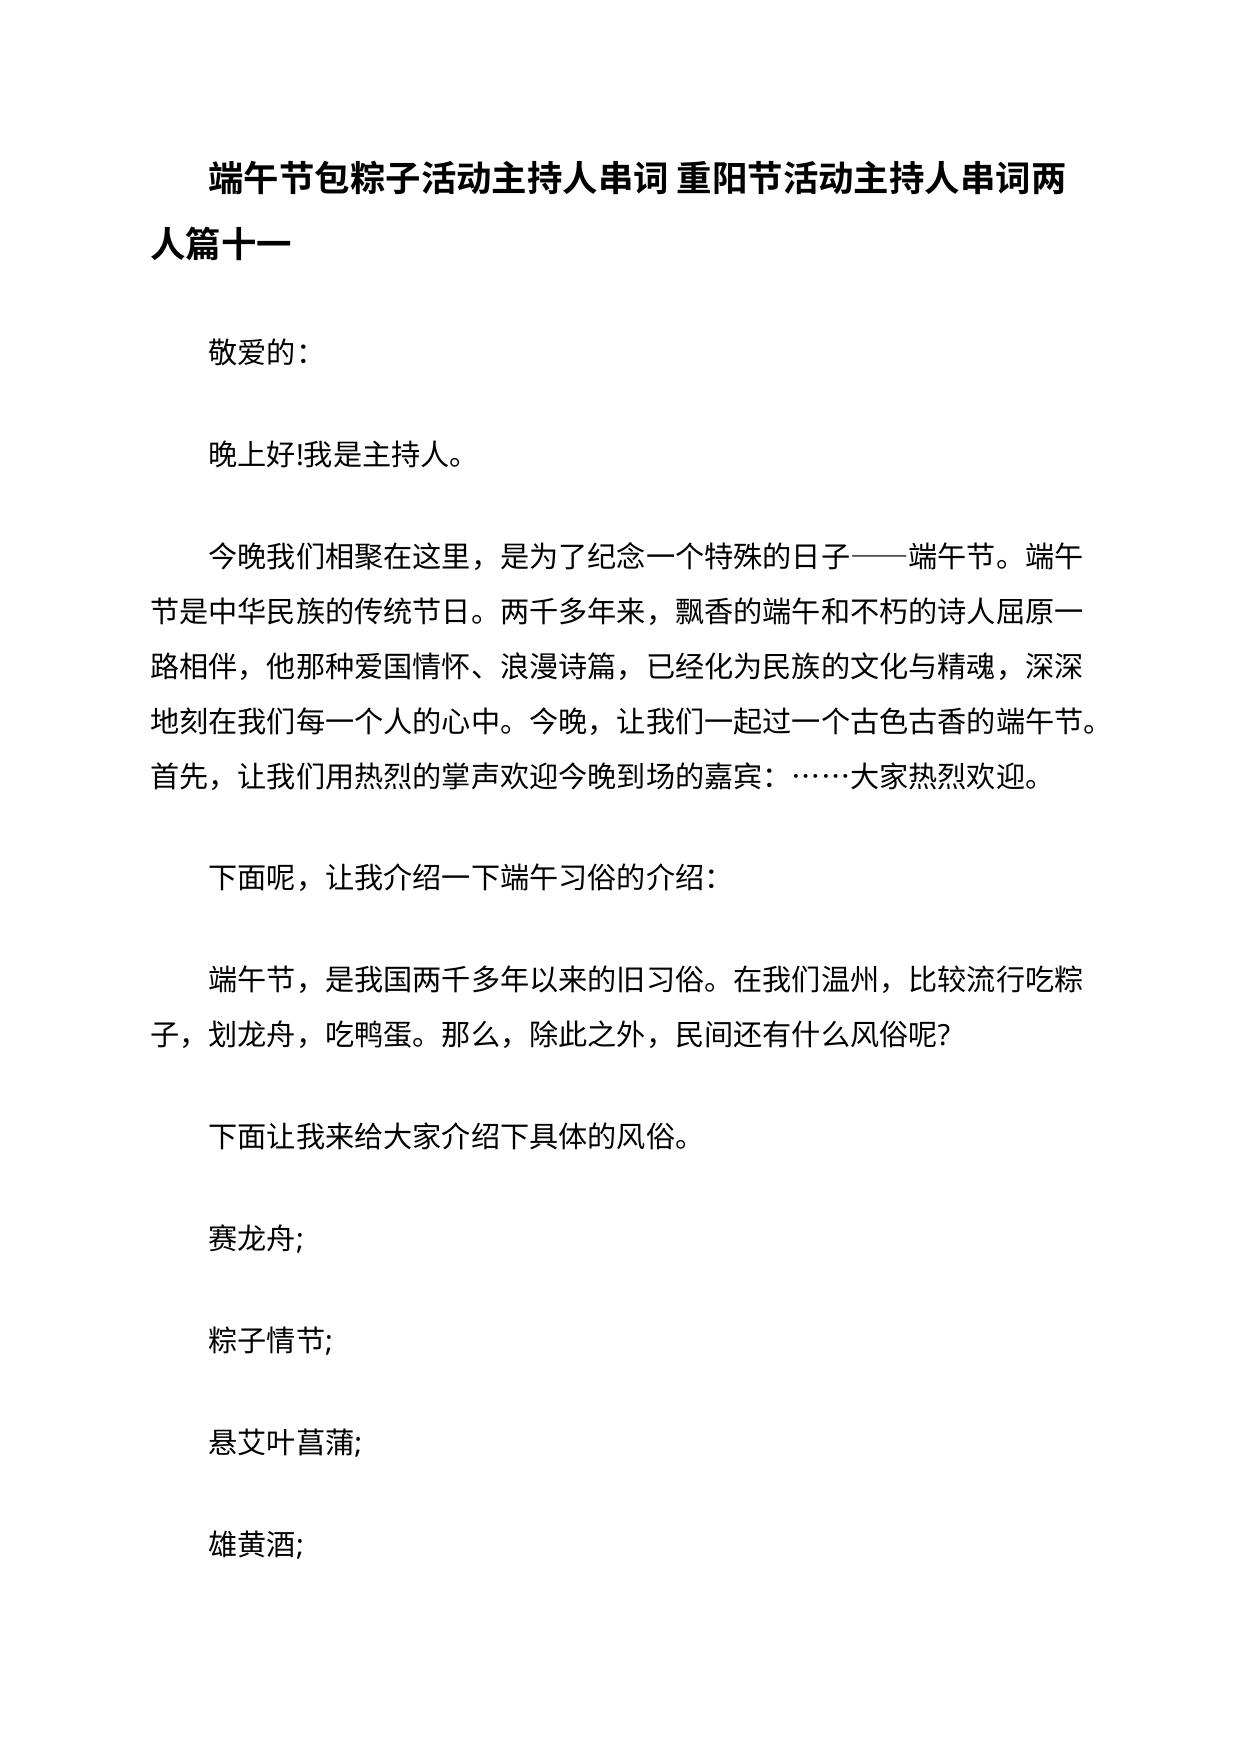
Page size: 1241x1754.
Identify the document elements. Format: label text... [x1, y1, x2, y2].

text 悬艾叶菖蒲; [150, 1419, 1090, 1462]
text 端午节包粽子活动主持人串词 重阳节活动主持人串词两人篇十一 [150, 150, 1090, 268]
text 敬爱的： [150, 330, 1090, 372]
text 下面让我来给大家介绍下具体的风俗。 [150, 1114, 1090, 1156]
text 下面呢，让我介绍一下端午习俗的介绍： [150, 855, 1090, 897]
text 雄黄酒; [150, 1521, 1090, 1564]
text 晚上好!我是主持人。 [150, 432, 1090, 474]
text 端午节，是我国两千多年以来的旧习俗。在我们温州，比较流行吃粽子，划龙舟，吃鸭蛋。那么，除此之外，民间还有什么风俗呢? [150, 957, 1090, 1054]
text 今晚我们相聚在这里，是为了纪念一个特殊的日子——端午节。端午节是中华民族的传统节日。两千多年来，飘香的端午和不朽的诗人屈原一路相伴，他那种爱国情怀、浪漫诗篇，已经化为民族的文化与精魂，深深地刻在我们每一个人的心中。今晚，让我们一起过一个古色古香的端午节。首先，让我们用热烈的掌声欢迎今晚到场的嘉宾：……大家热烈欢迎。 [150, 534, 1090, 796]
text 赛龙舟; [150, 1216, 1090, 1258]
text 粽子情节; [150, 1317, 1090, 1360]
